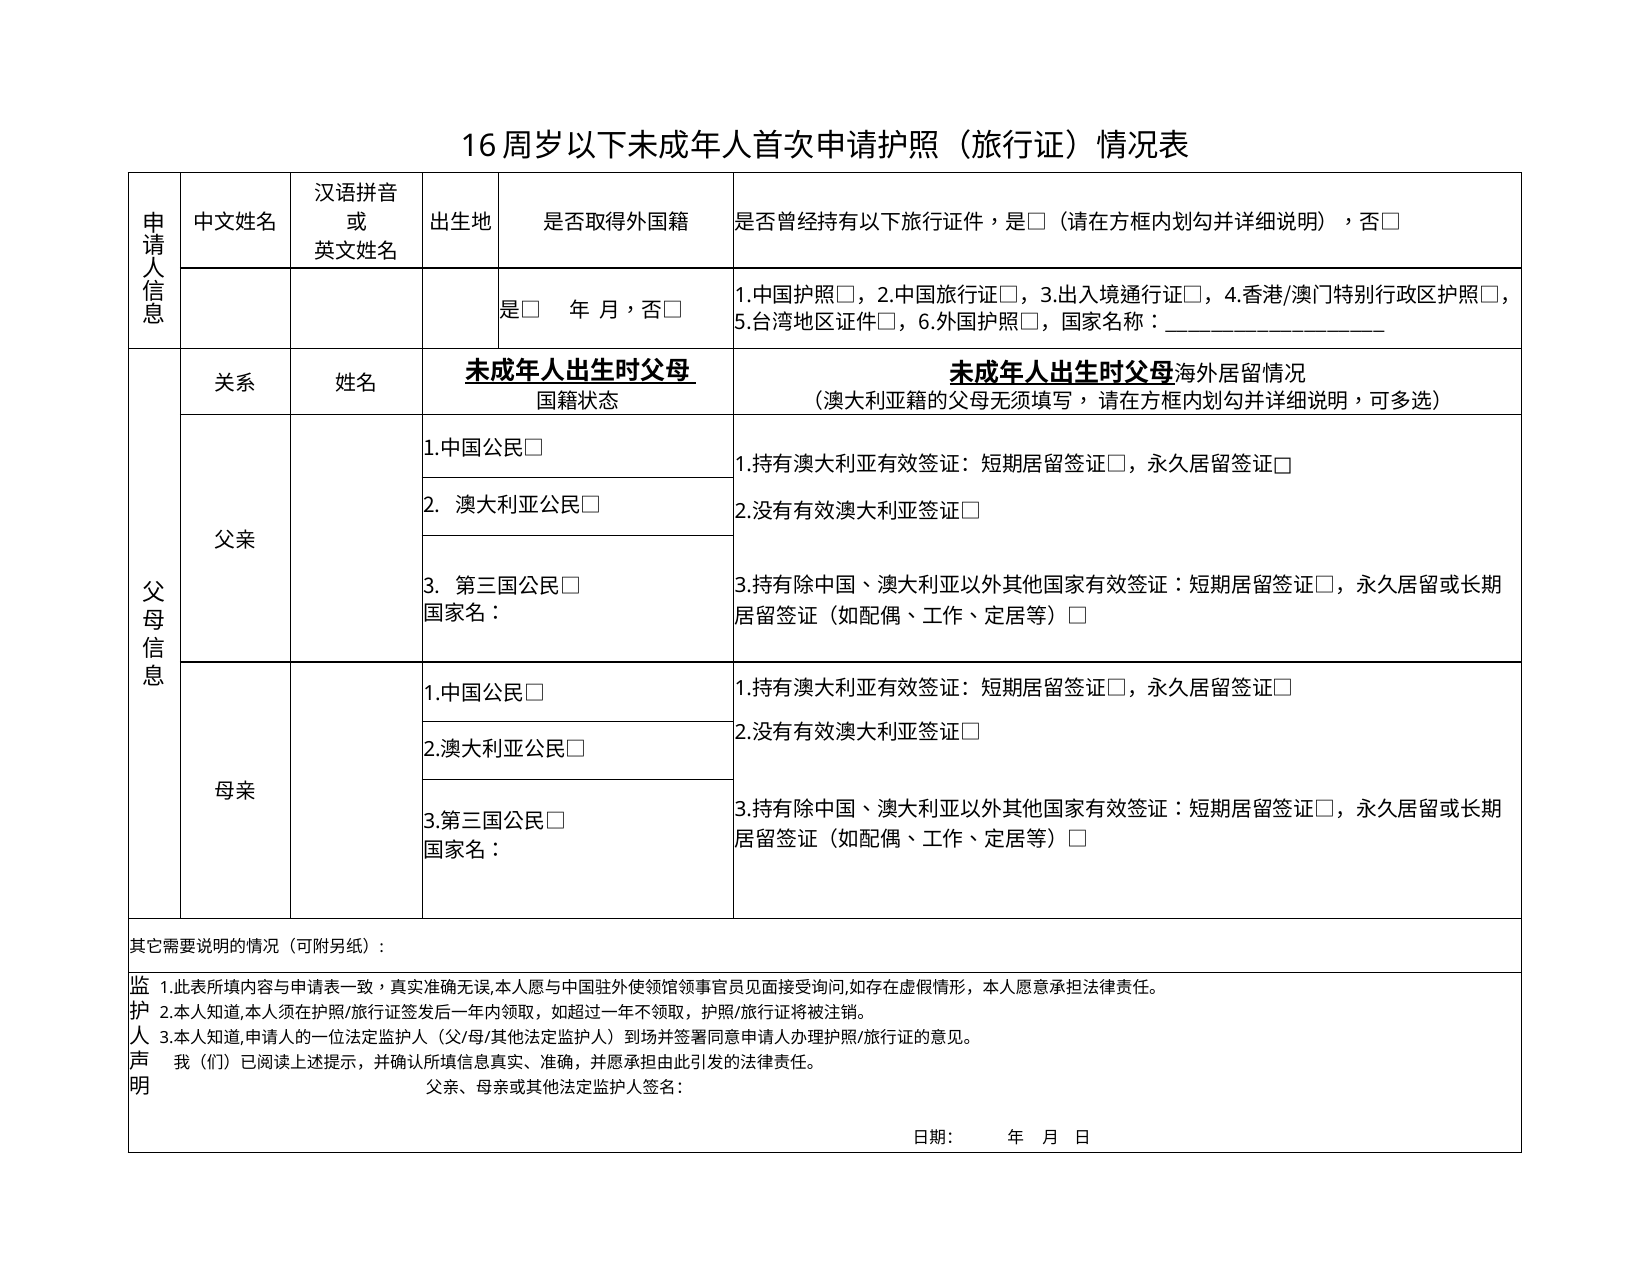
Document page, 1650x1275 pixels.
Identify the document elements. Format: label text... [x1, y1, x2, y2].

table_header 中文姓名 [181, 173, 290, 267]
table_cell [291, 415, 422, 661]
table_cell 1.持有澳大利亚有效签证：短期居留签证□，永久居留签证□ 2.没有有效澳大利亚签证□ 3.持有除中国、澳大利亚以外其他国家有效签证：短期居留签证□，永久居留或长期居留签证（如配偶、工作、定居等）□ 签证国名称： 签证种类: [734, 415, 1521, 661]
table_cell 母亲 [181, 663, 290, 917]
table_cell 未成年人出生时父母 国籍状态 [423, 349, 733, 414]
table_cell 父 母 信 息 [129, 349, 180, 917]
table_header 出生地 [423, 173, 498, 267]
table_cell 2.澳大利亚公民□ [423, 722, 733, 779]
table_cell [181, 269, 290, 348]
table_header 是否曾经持有以下旅行证件，是□（请在方框内划勾并详细说明），否□ [734, 173, 1521, 267]
table_cell 3.第三国公民□ 国家名： [423, 780, 733, 917]
table_cell [291, 269, 422, 348]
table_cell 其它需要说明的情况（可附另纸）: [129, 919, 1521, 972]
table_cell 1.中国护照□，2.中国旅行证□，3.出入境通行证□，4.香港/澳门特别行政区护照□， 5.台湾地区证件□，6.外国护照□，国家名称： [734, 269, 1521, 348]
table_cell [423, 269, 498, 348]
table_header 是否取得外国籍 [499, 173, 733, 267]
table_header 申请人信息 [129, 173, 180, 348]
table_cell 澳大利亚公民□ [423, 478, 733, 535]
table_cell [291, 663, 422, 917]
table_cell 第三国公民□ 国家名： [423, 536, 733, 661]
table_cell 姓名 [291, 349, 422, 414]
table_cell 未成年人出生时父母海外居留情况 （澳大利亚籍的父母无须填写， 请在方框内划勾并详细说明，可多选） [734, 349, 1521, 414]
table_header 汉语拼音 或 英文姓名 [291, 173, 422, 267]
text 16周岁以下未成年人首次申请护照（旅行证）情况表 [117, 121, 1533, 166]
table_cell 监 1.此表所填内容与申请表一致，真实准确无误,本人愿与中国驻外使领馆领事官员见面接受询问,如存在虚假情形，本人愿意承担法律责任。 护 2.本人知道,本人须在护照/旅行证签发后一年内领取，如超过一年不领取，护照/旅行证将被注销。 人 3.本人知道,申请人的一位法定监护人（父/母/其他法定监护人）到场并签署同意申请人办理护照/旅行证的意见。 声 我（们）已阅读上述提示，并确认所填信息真实、准确，并愿承担由此引发的法律责任。 明 父亲、母亲或其他法定监护人签名： 日期： 年 月 日 明 日期： 年 月 日 [129, 973, 1521, 1152]
table_cell 1.中国公民□ [423, 663, 733, 721]
table_cell 是□ 年 月，否□ [499, 269, 733, 348]
table_cell 关系 [181, 349, 290, 414]
table_cell 1.中国公民□ [423, 415, 733, 477]
table_cell 父亲 [181, 415, 290, 661]
table_cell 1.持有澳大利亚有效签证：短期居留签证□，永久居留签证□ 2.没有有效澳大利亚签证□ 3.持有除中国、澳大利亚以外其他国家有效签证：短期居留签证□，永久居留或长期居留签证（如配偶、工作、定居等）□ 签证国名称： 签证种类: [734, 663, 1521, 917]
